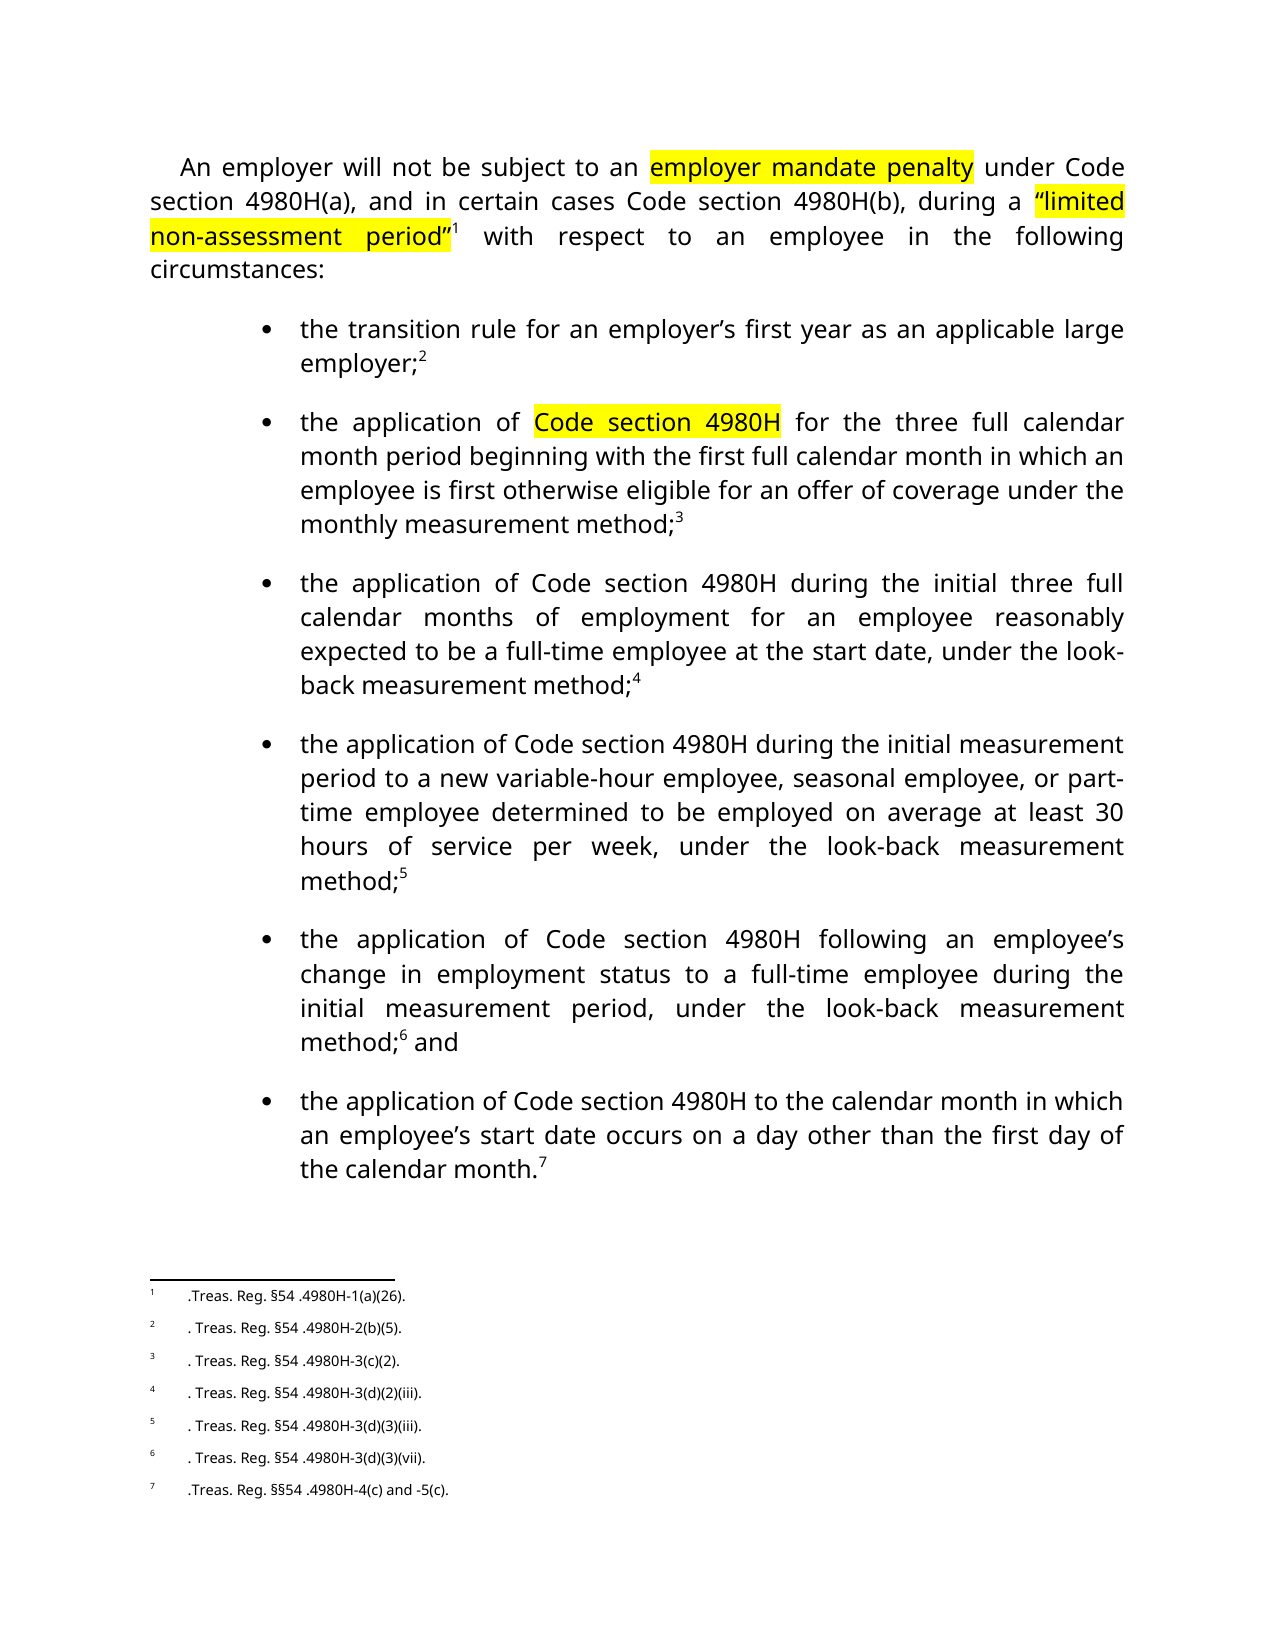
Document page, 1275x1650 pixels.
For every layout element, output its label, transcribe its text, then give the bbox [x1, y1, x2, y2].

text the application of Code section 4980H following an employee’s change in employment status to a full-time employee during the initial measurement period, under the look-back measurement method; and [262, 922, 1125, 1058]
text the transition rule for an employer’s first year as an applicable large employer; [262, 311, 1125, 379]
text An employer will not be subject to an employer mandate penalty under Code section 4980H(a), and in certain cases Code section 4980H(b), during a “limited non-assessment period” with respect to an employee in the following circumstances: [150, 150, 1125, 286]
text the application of Code section 4980H during the initial three full calendar months of employment for an employee reasonably expected to be a full-time employee at the start date, under the look-back measurement method; [262, 566, 1125, 702]
text the application of Code section 4980H for the three full calendar month period beginning with the first full calendar month in which an employee is first otherwise eligible for an offer of coverage under the monthly measurement method; [262, 404, 1125, 541]
text the application of Code section 4980H during the initial measurement period to a new variable-hour employee, seasonal employee, or part-time employee determined to be employed on average at least 30 hours of service per week, under the look-back measurement method; [262, 727, 1125, 897]
text the application of Code section 4980H to the calendar month in which an employee’s start date occurs on a day other than the first day of the calendar month. [262, 1083, 1125, 1186]
